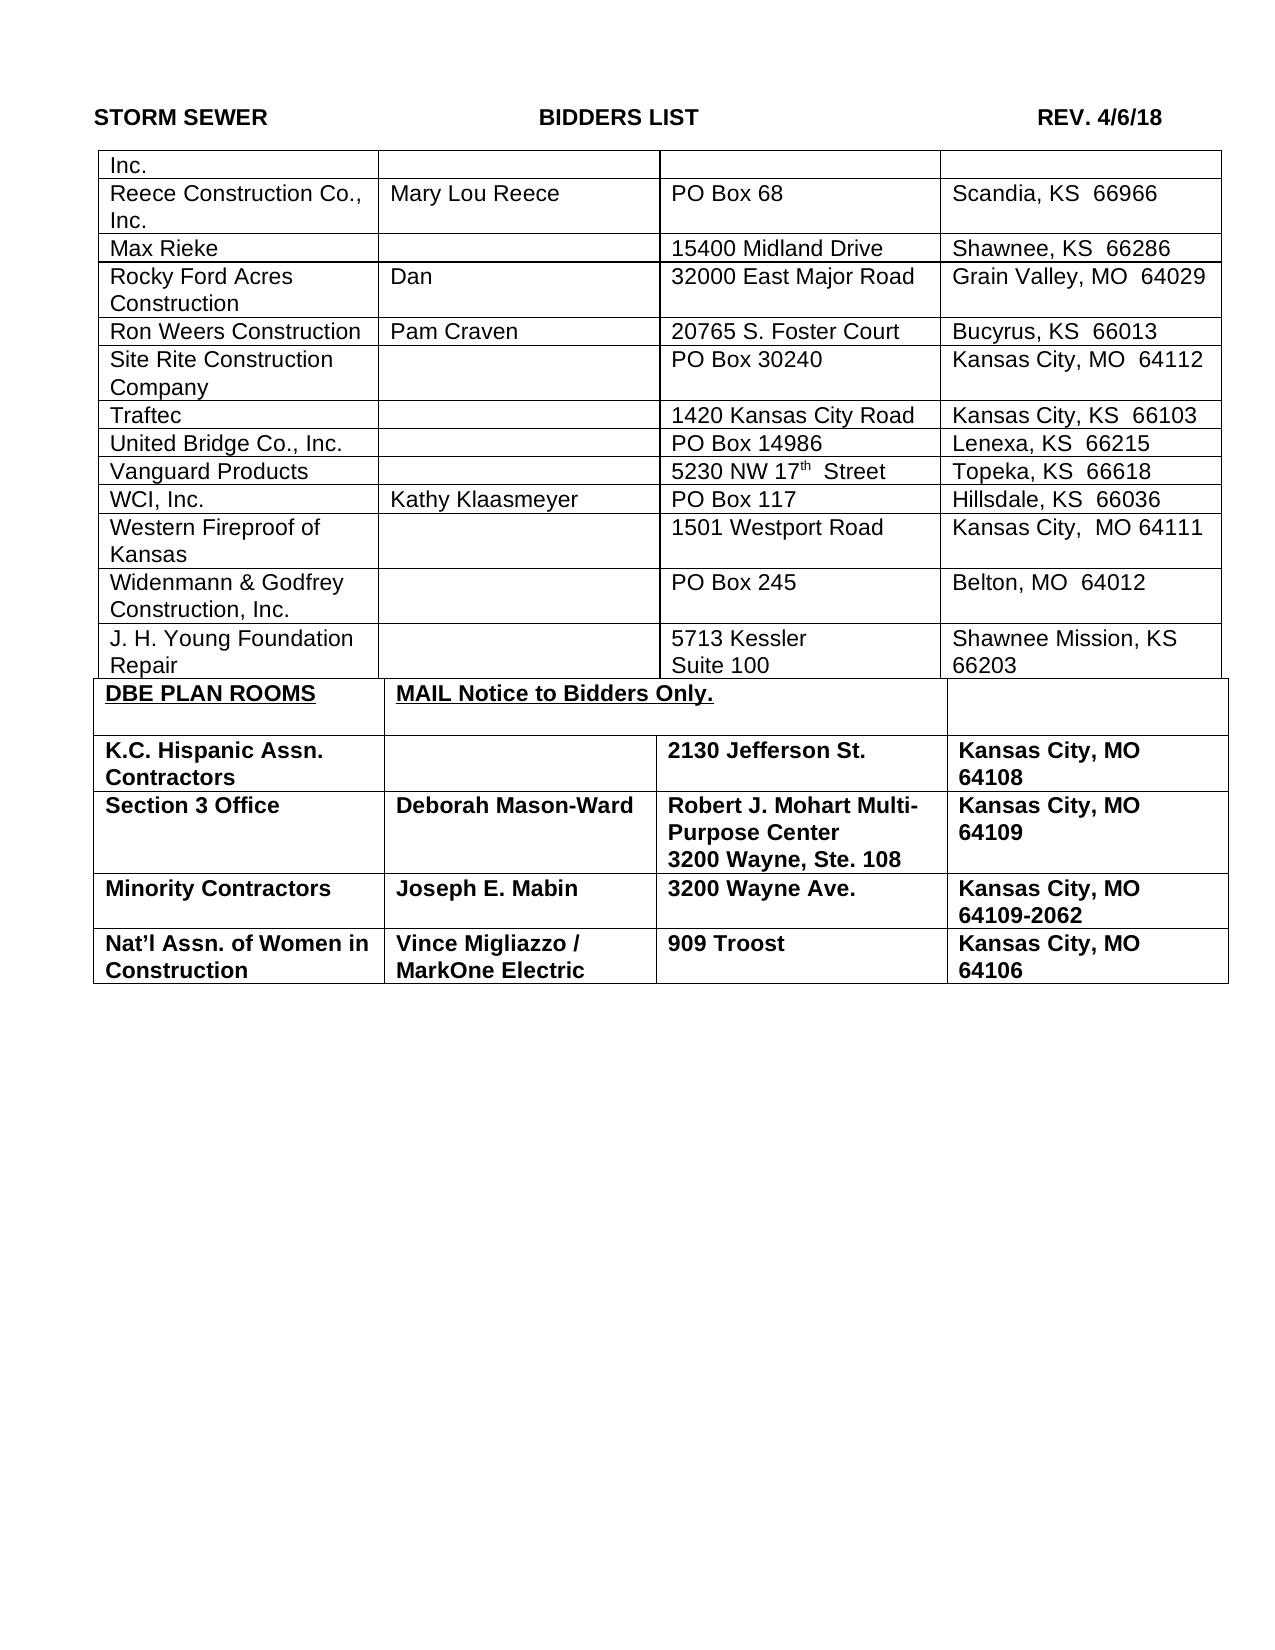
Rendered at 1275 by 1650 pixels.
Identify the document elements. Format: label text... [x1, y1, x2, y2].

table_cell [379, 346, 659, 400]
table_cell [661, 346, 940, 400]
table_cell Nat’l Assn. of Women in Construction [94, 929, 384, 983]
table_cell Dan [379, 263, 659, 317]
table_cell Widenmann & Godfrey Construction, Inc. [99, 569, 378, 623]
table_cell [941, 514, 1221, 568]
table_cell [948, 792, 1228, 873]
table_cell Ron Weers Construction [99, 318, 378, 345]
table_cell [661, 429, 940, 456]
table_cell United Bridge Co., Inc. [99, 429, 378, 456]
table_cell [379, 234, 659, 261]
table_cell Rocky Ford Acres Construction [99, 263, 378, 317]
table_cell Mary Lou Reece [379, 179, 659, 233]
table_cell Reece Construction Co., Inc. [99, 179, 378, 233]
table_cell [941, 624, 1221, 678]
table_cell . [657, 736, 947, 791]
table_cell Kathy Klaasmeyer [379, 485, 659, 512]
table_cell [948, 679, 1228, 735]
table_cell [379, 457, 659, 484]
table_cell Joseph E. Mabin [385, 874, 656, 928]
table_cell Vince Migliazzo / MarkOne Electric [385, 929, 656, 983]
table_cell [941, 234, 1221, 261]
table_cell [661, 151, 940, 178]
table_cell [941, 151, 1221, 178]
table_cell [941, 401, 1221, 428]
table_cell [941, 263, 1221, 317]
table_cell Site Rite Construction Company [99, 346, 378, 400]
table_cell [661, 514, 940, 568]
table_cell [385, 736, 656, 791]
table_cell , Inc. [99, 485, 378, 512]
table_cell [941, 318, 1221, 345]
table_cell [661, 485, 940, 512]
table_cell [941, 429, 1221, 456]
table_cell DBE ROOMS [94, 679, 384, 735]
table_cell [379, 151, 659, 178]
table_cell [379, 429, 659, 456]
table_cell 5713 Kessler [661, 624, 940, 678]
table_cell Minority Contractors [94, 874, 384, 928]
table_cell Pam Craven [379, 318, 659, 345]
table_cell J. H. Young Foundation Repair [99, 624, 378, 678]
table_cell [948, 736, 1228, 791]
table_cell [379, 624, 659, 678]
table_cell [661, 569, 940, 623]
table_cell [941, 457, 1221, 484]
table_cell [379, 401, 659, 428]
table_cell [657, 874, 947, 928]
table_cell Notice to Bidders Only. [385, 679, 947, 735]
table_cell [941, 569, 1221, 623]
table_cell [661, 401, 940, 428]
table_cell Traftec [99, 401, 378, 428]
table_cell [661, 318, 940, 345]
table_cell Deborah Mason-Ward [385, 792, 656, 873]
table_cell [948, 874, 1228, 928]
table_cell Vanguard Products [99, 457, 378, 484]
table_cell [99, 151, 378, 178]
table_cell [379, 514, 659, 568]
table_cell [379, 569, 659, 623]
table_cell [661, 179, 940, 233]
table_cell [941, 346, 1221, 400]
table_cell 909 Troost [657, 929, 947, 983]
table_cell [661, 457, 940, 484]
table_cell Max Rieke [99, 234, 378, 261]
table_cell [941, 485, 1221, 512]
table_cell K.C. Hispanic Assn. Contractors [94, 736, 384, 791]
table_cell Western Fireproof of [99, 514, 378, 568]
table_cell Section 3 Office [94, 792, 384, 873]
table_cell [948, 929, 1228, 983]
table_cell 3200 Wayne, [657, 792, 947, 873]
table_cell [661, 234, 940, 261]
table_cell [941, 179, 1221, 233]
table_cell [661, 263, 940, 317]
